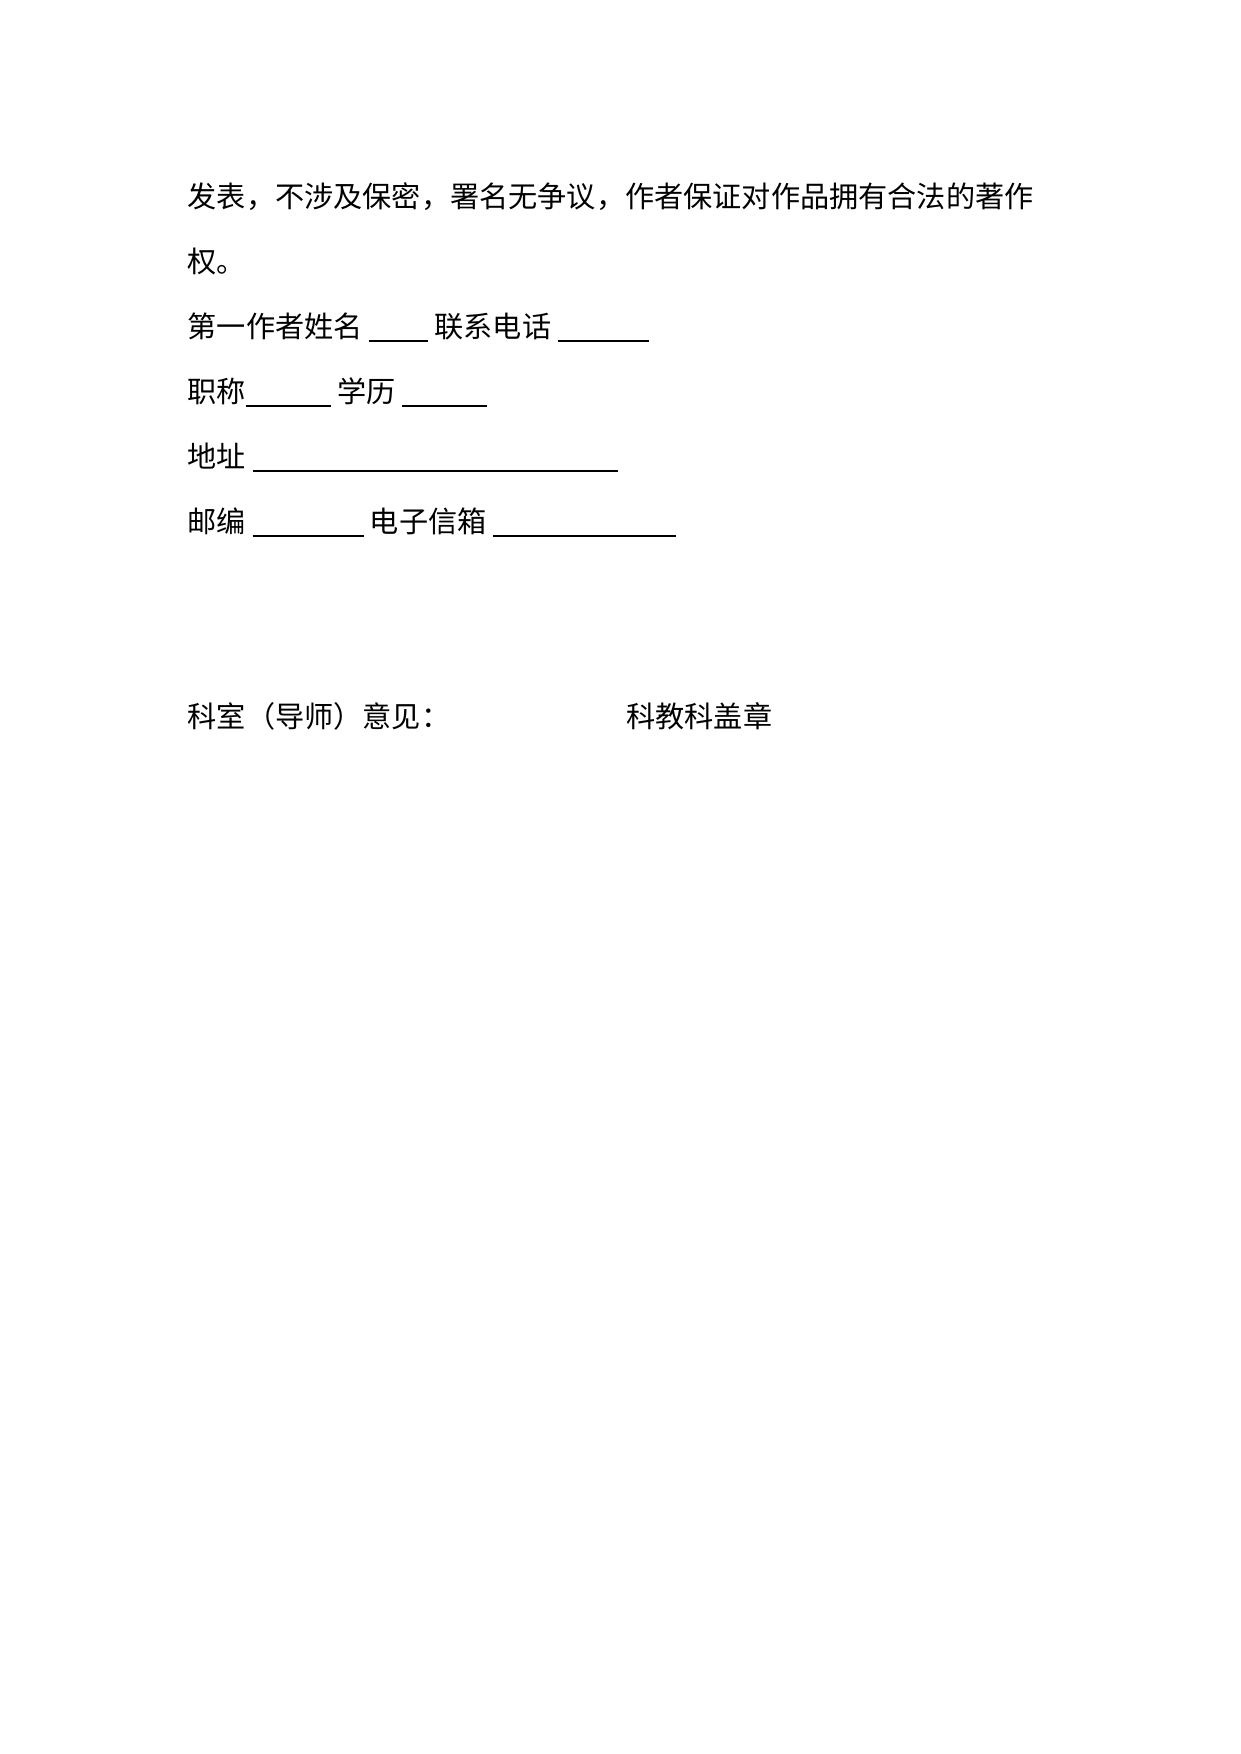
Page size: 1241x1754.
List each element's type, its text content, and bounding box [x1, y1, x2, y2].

text 科室（导师）意见： 科教科盖章 [187, 682, 1053, 747]
text 第一作者姓名 联系电话 [187, 292, 1053, 357]
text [187, 162, 1053, 292]
text 地址 [187, 422, 1053, 487]
text 职称 学历 [187, 357, 1053, 422]
text 邮编 电子信箱 [187, 487, 1053, 552]
